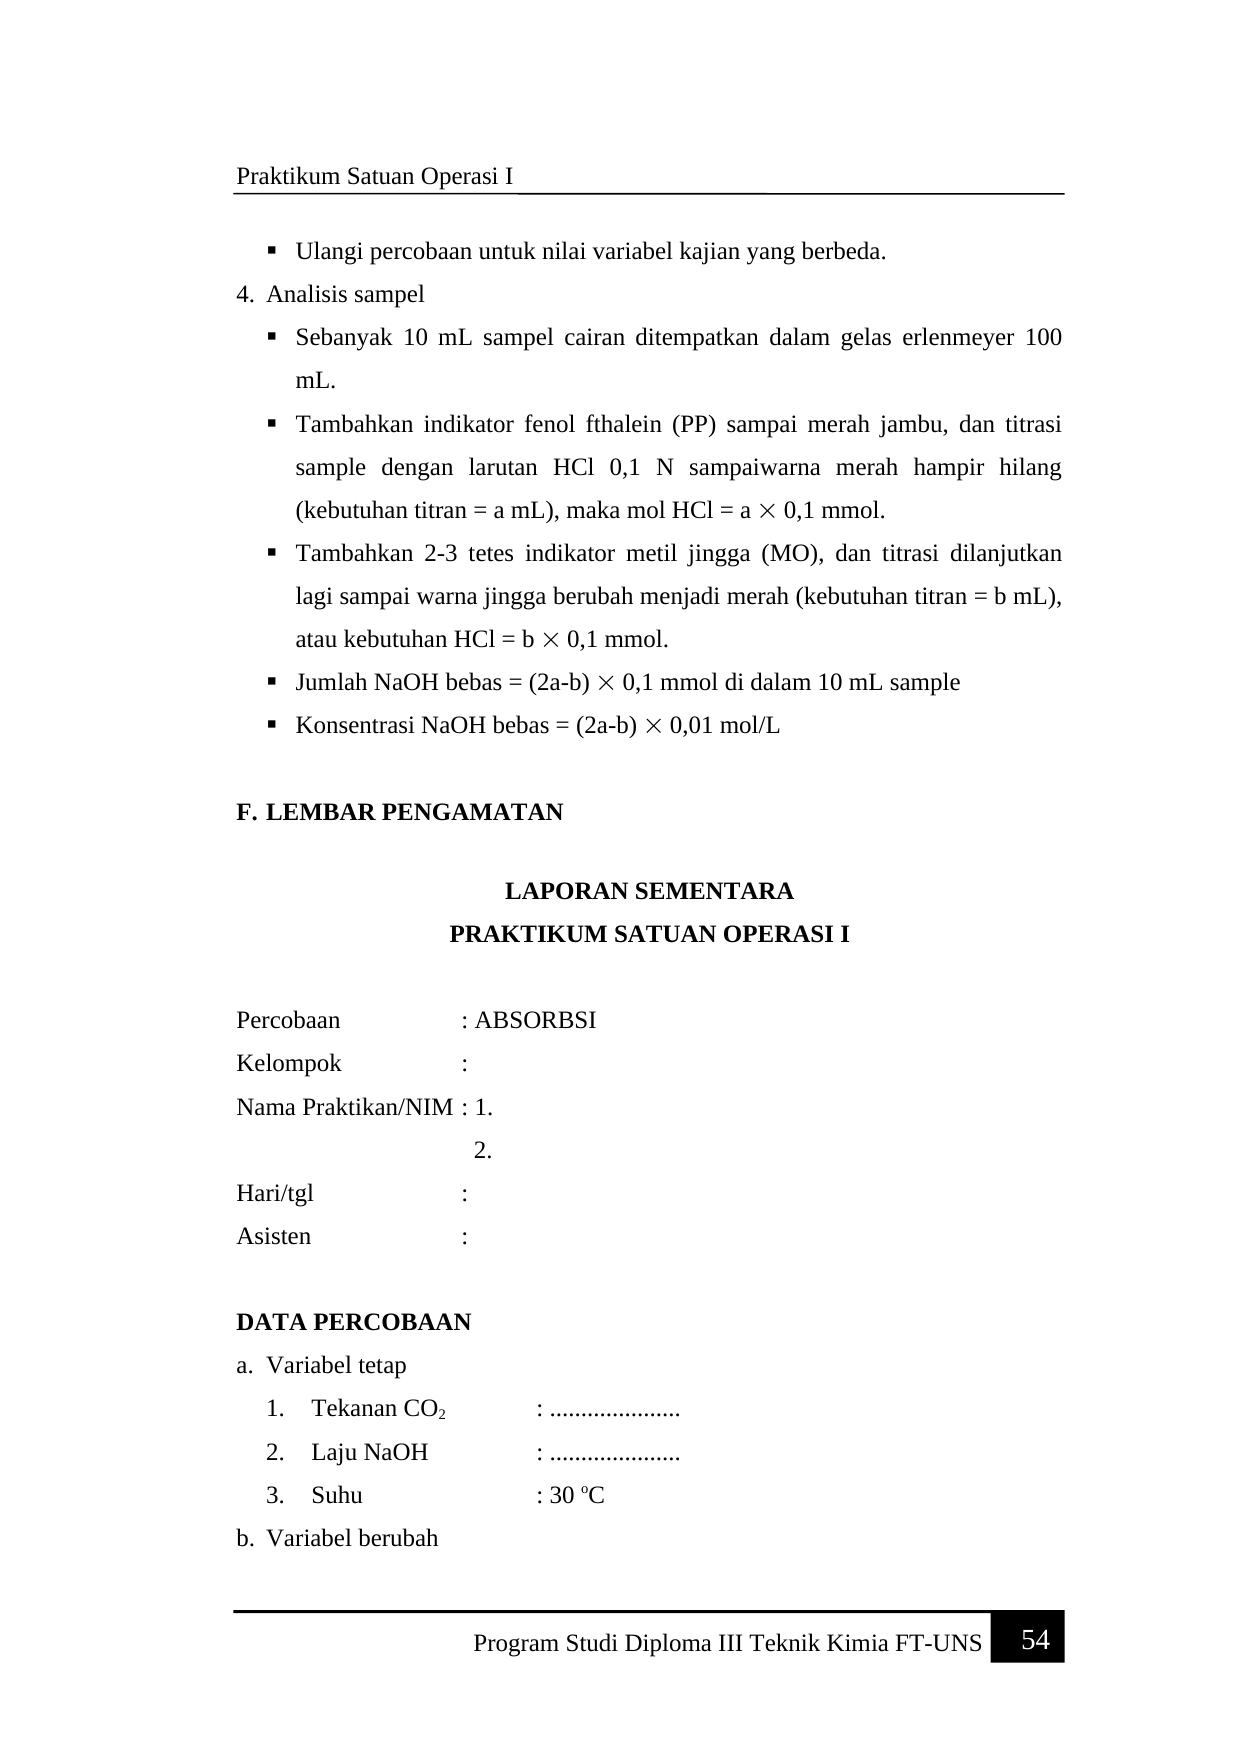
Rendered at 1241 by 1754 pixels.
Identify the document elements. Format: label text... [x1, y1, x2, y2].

list Variabel berubah [236, 1523, 1063, 1552]
list Sebanyak 10 mL sampel cairan ditempatkan dalam gelas erlenmeyer 100 mL. [266, 322, 1063, 394]
list Jumlah NaOH bebas = (2a-b) 0,1 mmol di dalam 10 mL sample [266, 667, 1063, 696]
text DATA PERCOBAAN [236, 1307, 1063, 1336]
text Nama Praktikan/NIM : 1. [236, 1092, 1063, 1120]
text Percobaan : ABSORBSI [236, 1005, 1063, 1034]
list Variabel tetap [236, 1350, 1063, 1379]
list Suhu : 30 oC [266, 1480, 1063, 1508]
text Kelompok : [236, 1048, 1063, 1077]
text 2. [236, 1135, 1063, 1163]
text LAPORAN SEMENTARA [236, 876, 1063, 905]
list Ulangi percobaan untuk nilai variabel kajian yang berbeda. [266, 236, 1063, 265]
text Asisten : [236, 1221, 1063, 1250]
list Tekanan CO2 : ..................... [266, 1393, 1063, 1422]
list Tambahkan 2-3 tetes indikator metil jingga (MO), dan titrasi dilanjutkan lagi sampai warna jingga berubah menjadi merah (kebutuhan titran = b mL), atau kebutuhan HCl = b 0,1 mmol. [266, 538, 1063, 653]
list Tambahkan indikator fenol fthalein (PP) sampai merah jambu, dan titrasi sample dengan larutan HCl 0,1 N sampaiwarna merah hampir hilang (kebutuhan titran = a mL), maka mol HCl = a 0,1 mmol. [266, 409, 1063, 524]
text PRAKTIKUM SATUAN OPERASI I [236, 919, 1063, 948]
list Laju NaOH : ..................... [266, 1437, 1063, 1465]
list Analisis sampel [236, 279, 1063, 308]
text Hari/tgl : [236, 1178, 1063, 1207]
list LEMBAR PENGAMATAN [236, 797, 1063, 826]
list Konsentrasi NaOH bebas = (2a-b) 0,01 mol/L [266, 711, 1063, 739]
